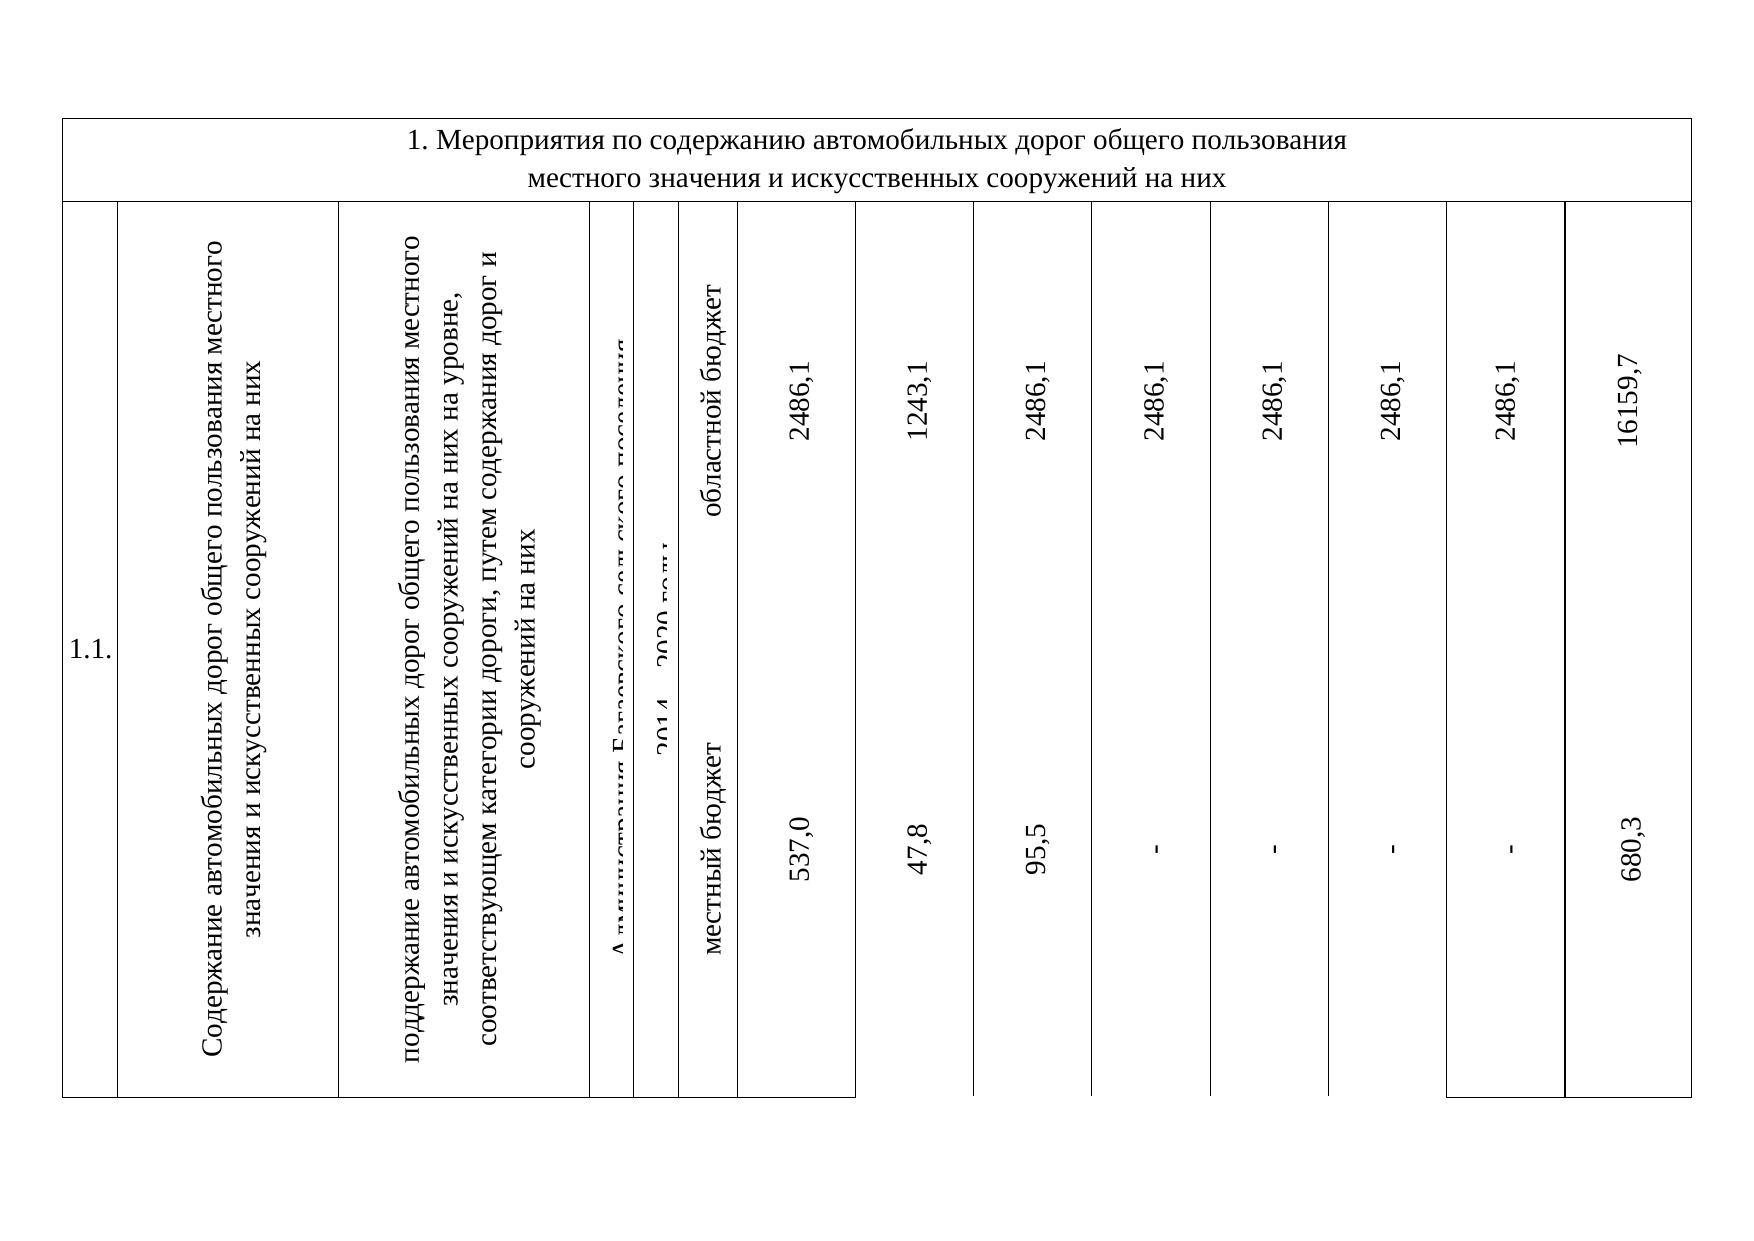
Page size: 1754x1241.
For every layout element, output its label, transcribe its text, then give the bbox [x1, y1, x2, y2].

table_cell 680,3 [1566, 601, 1691, 1097]
table_cell 95,5 [974, 601, 1092, 1097]
table_cell 1. Мероприятия по содержанию автомобильных дорог общего пользования местного значения и искусственных сооружений на них [63, 119, 1691, 201]
table_cell 2486,1 [974, 202, 1091, 601]
table_cell 2014 – 2020 годы [634, 202, 678, 1097]
table_cell 47,8 [856, 601, 973, 1097]
table_cell - [1092, 601, 1210, 1097]
table_cell 1243,1 [856, 202, 973, 601]
table_cell Содержание автомобильных дорог общего пользования местного значения и искусственных сооружений на них [118, 202, 338, 1097]
table_cell - [1447, 601, 1564, 1097]
table_cell - [1329, 601, 1446, 1097]
table_cell 2486,1 [1329, 202, 1446, 601]
table_cell - [1210, 601, 1328, 1097]
table_cell 2486,1 [1092, 202, 1210, 601]
table_cell 537,0 [738, 601, 855, 1097]
table_cell местный бюджет [679, 601, 737, 1097]
table_cell 2486,1 [1447, 202, 1564, 601]
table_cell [590, 202, 633, 1097]
table_cell 1.1. [63, 202, 117, 1097]
table_cell 2486,1 [1211, 202, 1328, 601]
table_cell поддержание автомобильных дорог общего пользования местного значения и искусственных сооружений на них на уровне, соответствующем категории дороги, путем содержания дорог и сооружений на них [339, 202, 589, 1097]
table_cell 2486,1 [738, 202, 855, 601]
table_cell 16159,7 [1566, 202, 1691, 601]
table_cell областной бюджет [679, 202, 737, 601]
